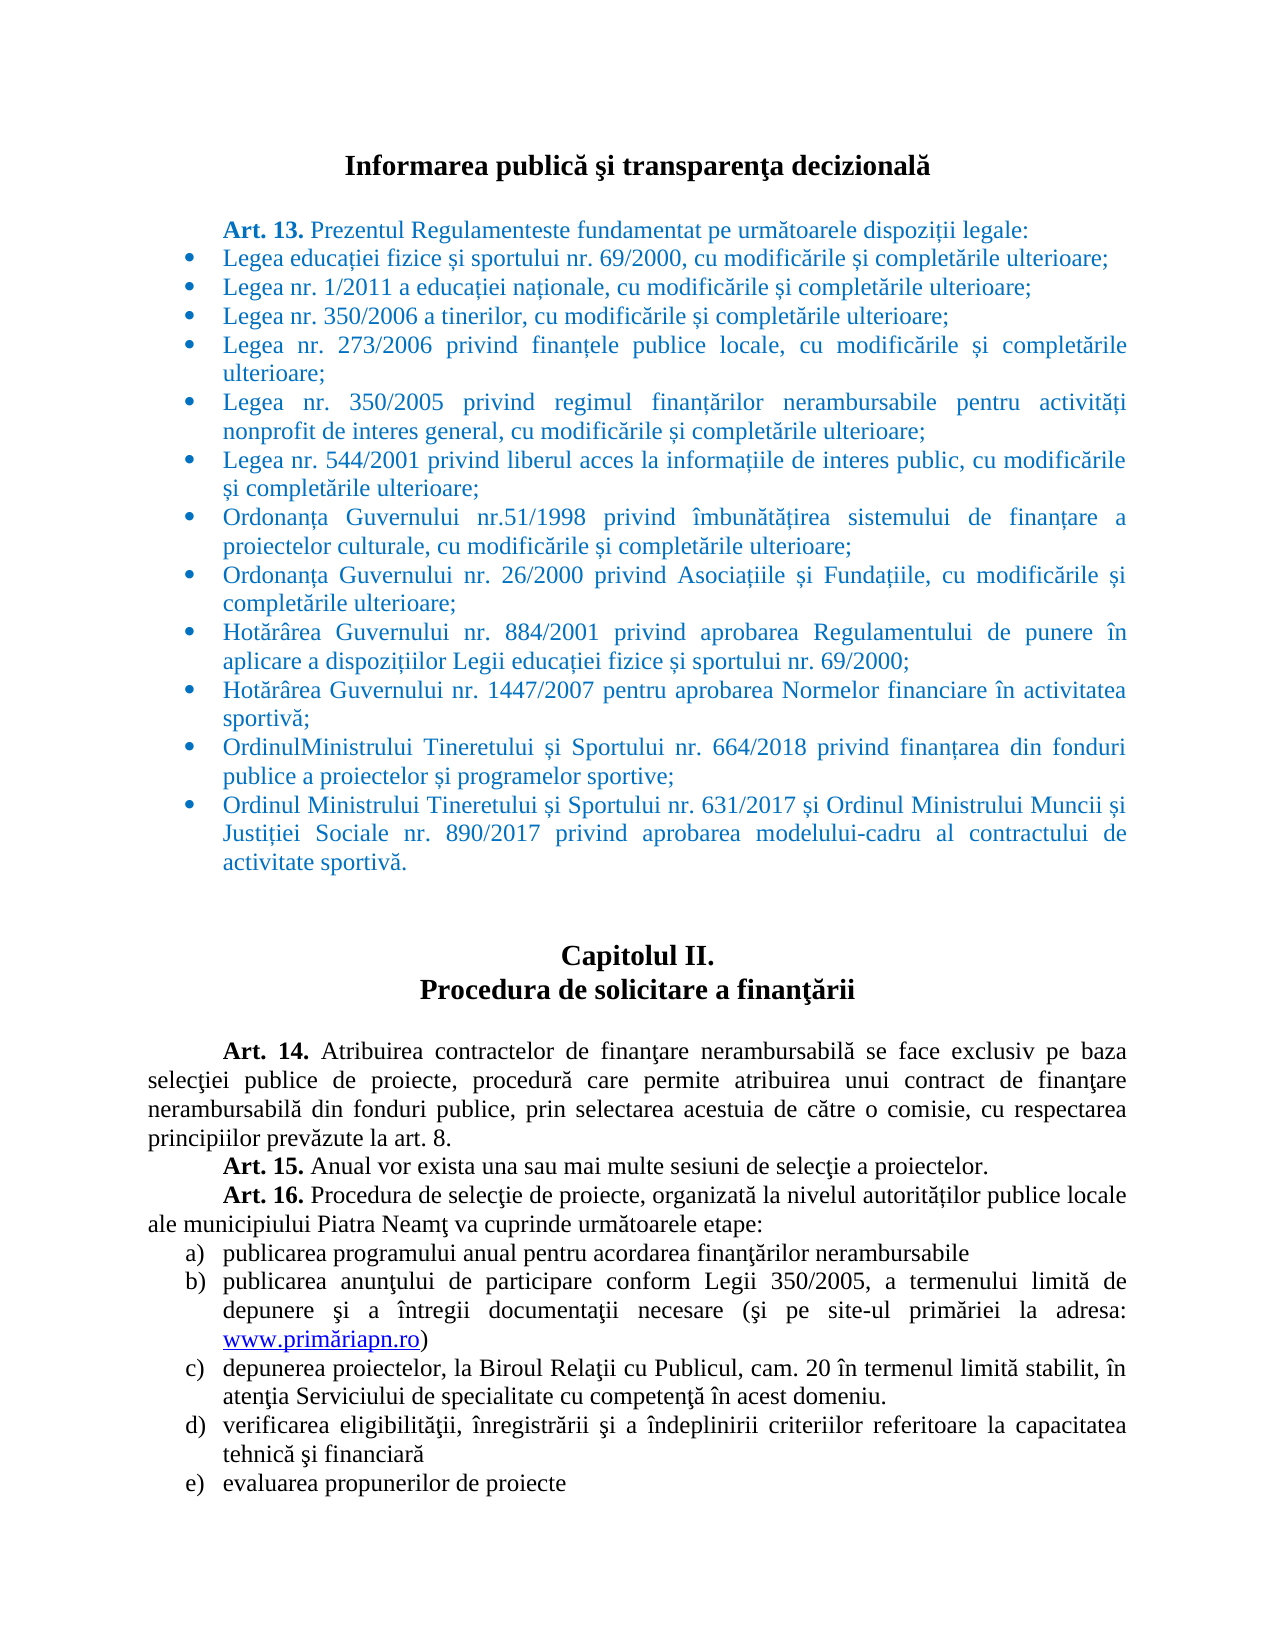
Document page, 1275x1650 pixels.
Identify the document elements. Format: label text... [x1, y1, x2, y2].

list Legea nr. 1/2011 a educației naționale, cu modificările și completările ulterioare; [185, 272, 1127, 301]
list Hotărârea Guvernului nr. 1447/2007 pentru aprobarea Normelor financiare în activitatea sportivă; [185, 675, 1127, 732]
list Ordonanța Guvernului nr. 26/2000 privind Asociațiile și Fundațiile, cu modificările și completările ulterioare; [185, 560, 1127, 617]
text Art. 15. Anual vor exista una sau mai multe sesiuni de selecţie a proiectelor. [148, 1151, 1127, 1180]
list publicarea programului anual pentru acordarea finanţărilor nerambursabile [185, 1238, 1127, 1266]
list Ordinul Ministrului Tineretului și Sportului nr. 631/2017 și Ordinul Ministrului Muncii și Justiției Sociale nr. 890/2017 privind aprobarea modelului-cadru al contractului de activitate sportivă. [185, 790, 1127, 876]
text Capitolul II. [148, 938, 1127, 972]
list depunerea proiectelor, la Biroul Relaţii cu Publicul, cam. 20 în termenul limită stabilit, în atenţia Serviciului de specialitate cu competenţă în acest domeniu. [185, 1353, 1127, 1410]
list Hotărârea Guvernului nr. 884/2001 privind aprobarea Regulamentului de punere în aplicare a dispozițiilor Legii educației fizice și sportului nr. 69/2000; [185, 617, 1127, 675]
list publicarea anunţului de participare conform Legii 350/2005, a termenului limită de depunere şi a întregii documentaţii necesare (şi pe site-ul primăriei la adresa: www.primăriapn.ro) [185, 1266, 1127, 1353]
text Procedura de solicitare a finanţării [148, 972, 1127, 1005]
list Legea nr. 273/2006 privind finanțele publice locale, cu modificările și completările ulterioare; [185, 330, 1127, 387]
text Art. 14. Atribuirea contractelor de finanţare nerambursabilă se face exclusiv pe baza selecţiei publice de proiecte, procedură care permite atribuirea unui contract de finanţare nerambursabilă din fonduri publice, prin selectarea acestuia de către o comisie, cu respectarea principiilor prevăzute la art. 8. [148, 1036, 1127, 1151]
list Ordonanța Guvernului nr.51/1998 privind îmbunătățirea sistemului de finanțare a proiectelor culturale, cu modificările și completările ulterioare; [185, 502, 1127, 560]
text Art. 13. Prezentul Regulamenteste fundamentat pe următoarele dispoziții legale: [194, 215, 1127, 243]
list Legea nr. 350/2006 a tinerilor, cu modificările și completările ulterioare; [185, 301, 1127, 330]
list Legea nr. 350/2005 privind regimul finanțărilor nerambursabile pentru activități nonprofit de interes general, cu modificările și completările ulterioare; [185, 387, 1127, 445]
list verificarea eligibilităţii, înregistrării şi a îndeplinirii criteriilor referitoare la capacitatea tehnică şi financiară [185, 1410, 1127, 1468]
text Informarea publică şi transparenţa decizională [148, 148, 1127, 181]
list evaluarea propunerilor de proiecte [185, 1468, 1127, 1496]
list OrdinulMinistrului Tineretului și Sportului nr. 664/2018 privind finanțarea din fonduri publice a proiectelor și programelor sportive; [185, 732, 1127, 790]
list Legea nr. 544/2001 privind liberul acces la informațiile de interes public, cu modificările și completările ulterioare; [185, 445, 1127, 502]
list Legea educației fizice și sportului nr. 69/2000, cu modificările și completările ulterioare; [185, 243, 1127, 272]
text Art. 16. Procedura de selecţie de proiecte, organizată la nivelul autorităților publice locale ale municipiului Piatra Neamţ va cuprinde următoarele etape: [148, 1180, 1127, 1238]
